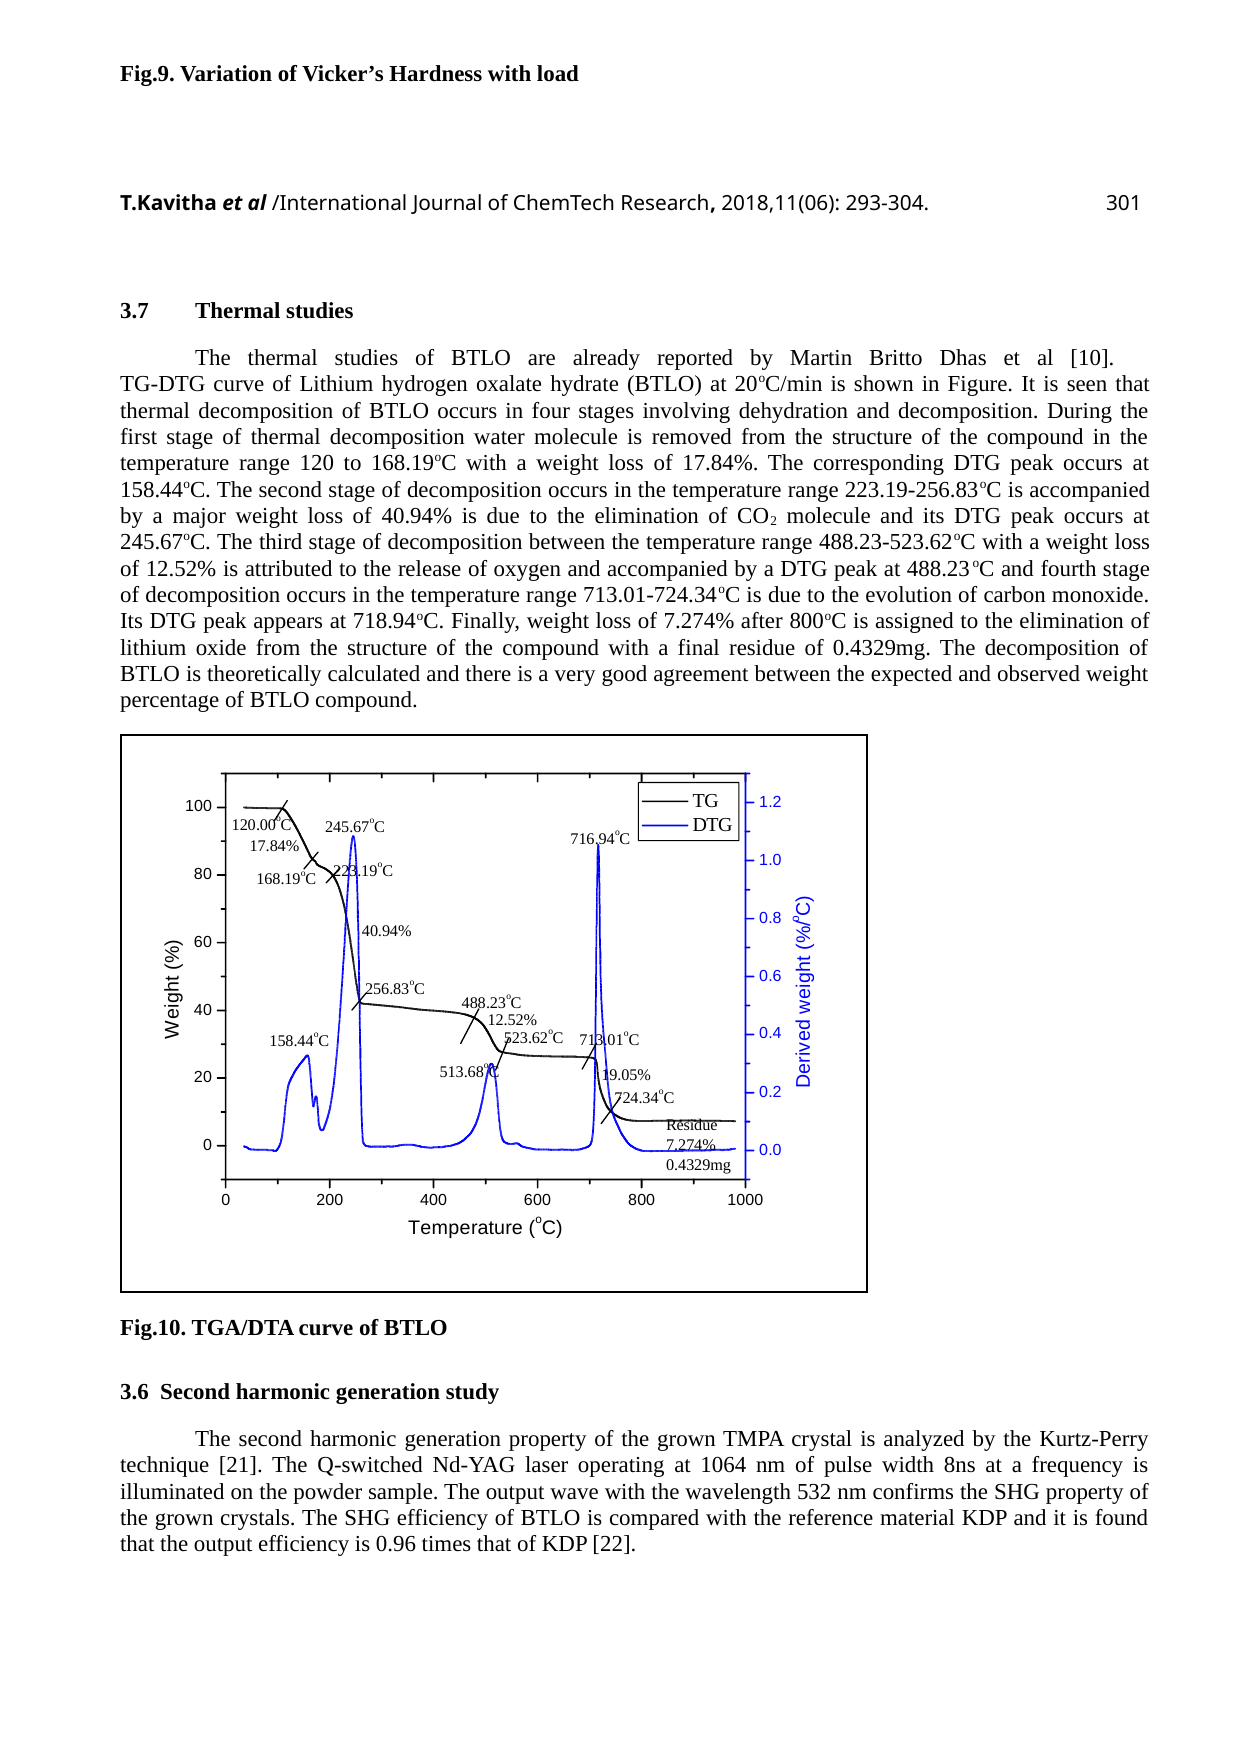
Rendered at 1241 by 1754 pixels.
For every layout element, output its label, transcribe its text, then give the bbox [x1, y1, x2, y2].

text 3.7 Thermal studies [120, 297, 1150, 323]
text The second harmonic generation property of the grown TMPA crystal is analyzed by the Kurtz-Perry technique [21]. The Q-switched Nd-YAG laser operating at 1064 nm of pulse width 8ns at a frequency is illuminated on the powder sample. The output wave with the wavelength 532 nm confirms the SHG property of the grown crystals. The SHG efficiency of BTLO is compared with the reference material KDP and it is found that the output efficiency is 0.96 times that of KDP [22]. [120, 1425, 1150, 1557]
text 3.6 Second harmonic generation study [120, 1378, 1150, 1404]
text Fig.9. Variation of Vicker’s Hardness with load [120, 60, 1150, 86]
text The thermal studies of BTLO are already reported by Martin Britto Dhas et al [10]. TG-DTG curve of Lithium hydrogen oxalate hydrate (BTLO) at 20oC/min is shown in Figure. It is seen that thermal decomposition of BTLO occurs in four stages involving dehydration and decomposition. During the first stage of thermal decomposition water molecule is removed from the structure of the compound in the temperature range 120 to 168.19oC with a weight loss of 17.84%. The corresponding DTG peak occurs at 158.44oC. The second stage of decomposition occurs in the temperature range 223.19-256.83oC is accompanied by a major weight loss of 40.94% is due to the elimination of CO2 molecule and its DTG peak occurs at 245.67oC. The third stage of decomposition between the temperature range 488.23-523.62oC with a weight loss of 12.52% is attributed to the release of oxygen and accompanied by a DTG peak at 488.23oC and fourth stage of decomposition occurs in the temperature range 713.01-724.34oC is due to the evolution of carbon monoxide. Its DTG peak appears at 718.94oC. Finally, weight loss of 7.274% after 800oC is assigned to the elimination of lithium oxide from the structure of the compound with a final residue of 0.4329mg. The decomposition of BTLO is theoretically calculated and there is a very good agreement between the expected and observed weight percentage of BTLO compound. [120, 344, 1150, 713]
text T.Kavitha et al /International Journal of ChemTech Research, 2018,11(06): 293-304. 301 [120, 188, 1150, 216]
text Fig.10. TGA/DTA curve of BTLO [120, 1314, 1150, 1340]
